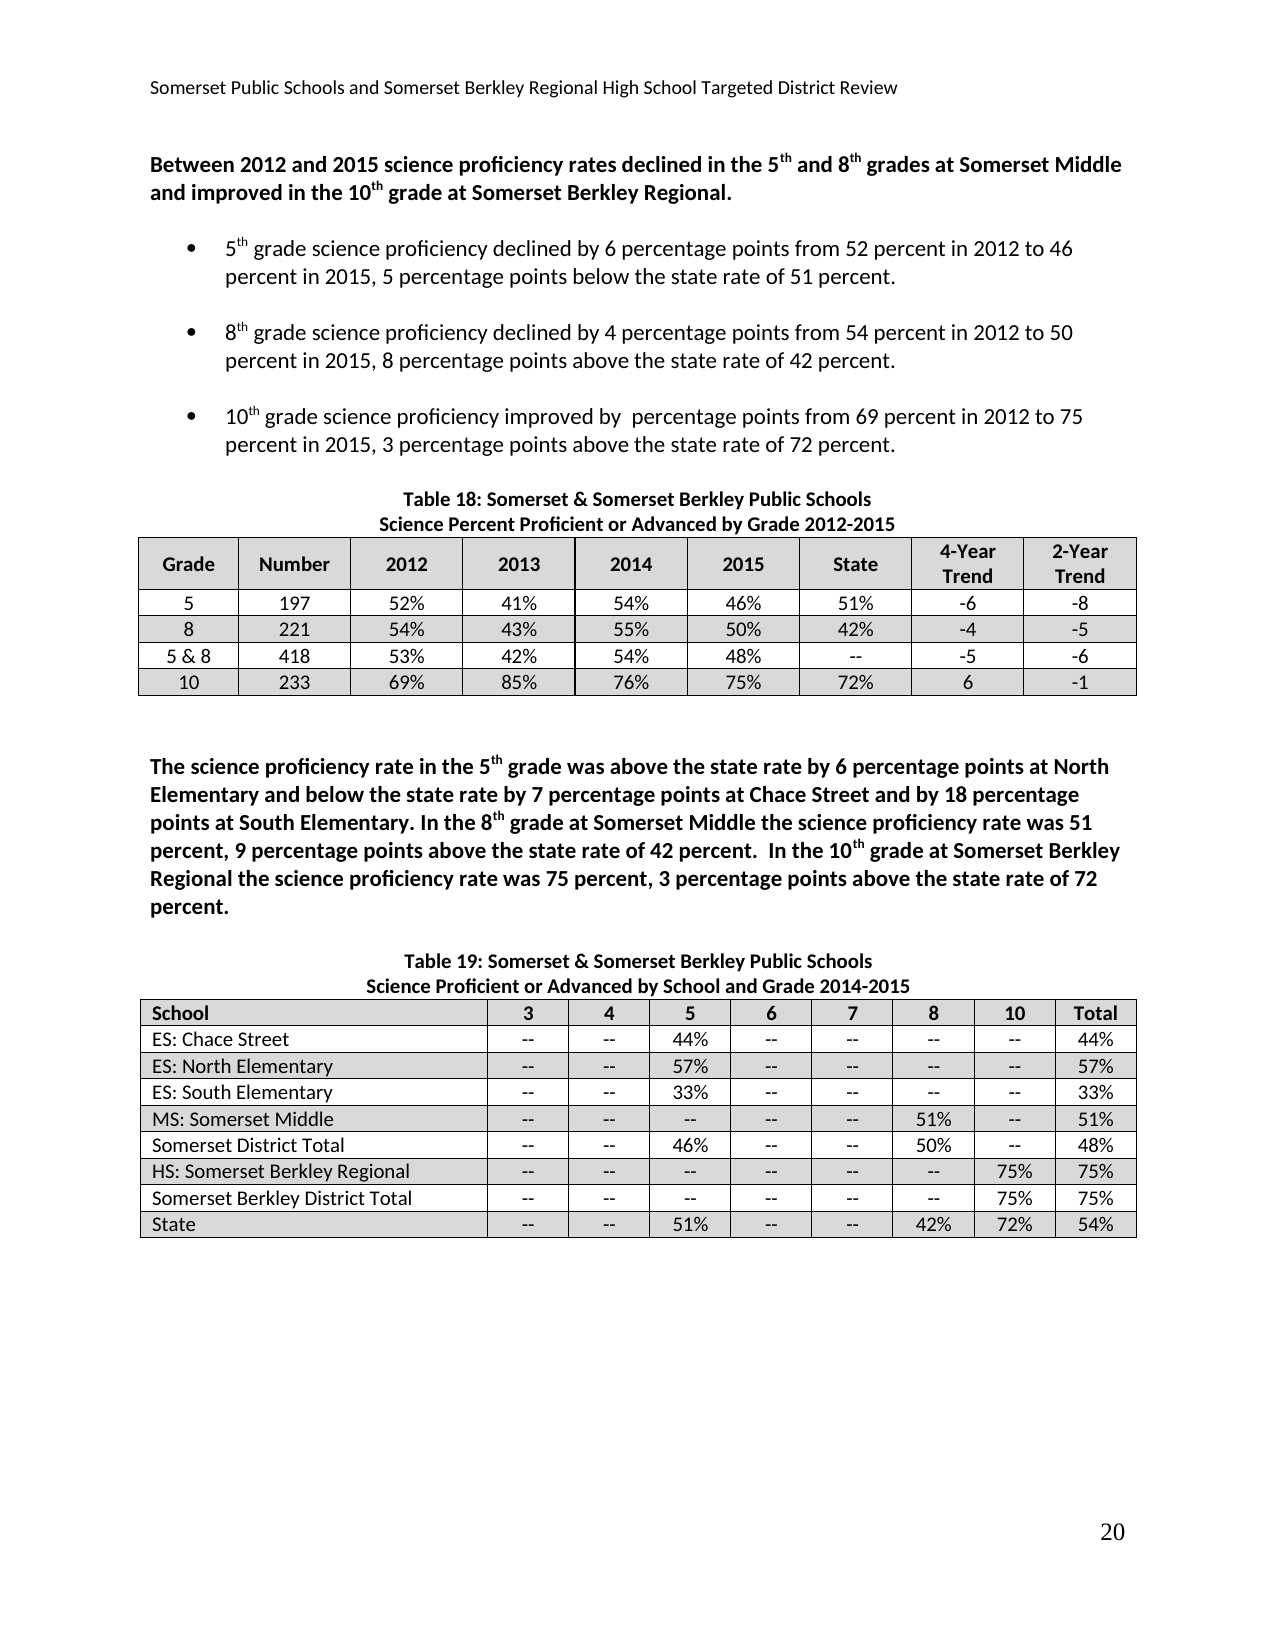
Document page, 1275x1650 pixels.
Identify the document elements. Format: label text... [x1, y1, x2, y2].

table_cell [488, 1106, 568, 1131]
table_cell 51% [800, 590, 911, 615]
table_cell 76% [576, 669, 687, 695]
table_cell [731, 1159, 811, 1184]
table_cell 43% [463, 616, 574, 642]
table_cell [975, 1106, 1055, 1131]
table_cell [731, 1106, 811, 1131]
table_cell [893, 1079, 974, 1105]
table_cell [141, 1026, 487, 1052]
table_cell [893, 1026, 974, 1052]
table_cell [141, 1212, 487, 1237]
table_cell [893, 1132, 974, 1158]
table_cell 72% [800, 669, 911, 695]
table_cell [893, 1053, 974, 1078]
text Between 2012 and 2015 science proficiency rates declined in the 5th and 8th grades at Somerset Middle and improved in the 10th grade at Somerset Berkley Regional. [150, 150, 1125, 206]
table_cell 54% [351, 616, 462, 642]
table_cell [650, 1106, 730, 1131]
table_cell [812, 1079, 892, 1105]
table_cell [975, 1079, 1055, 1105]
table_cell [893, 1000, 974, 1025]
table_cell State [800, 538, 911, 589]
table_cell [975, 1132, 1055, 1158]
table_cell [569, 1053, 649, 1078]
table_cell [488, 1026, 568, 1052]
table_cell 50% [688, 616, 799, 642]
table_cell 52% [351, 590, 462, 615]
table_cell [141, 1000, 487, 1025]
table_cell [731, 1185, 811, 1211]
table_cell -5 [1024, 616, 1136, 642]
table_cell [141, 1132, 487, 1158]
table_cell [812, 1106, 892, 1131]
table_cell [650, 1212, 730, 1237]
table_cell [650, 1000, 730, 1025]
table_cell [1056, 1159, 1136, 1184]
table_cell 5 & 8 [139, 643, 238, 668]
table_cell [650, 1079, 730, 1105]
table_cell 69% [351, 669, 462, 695]
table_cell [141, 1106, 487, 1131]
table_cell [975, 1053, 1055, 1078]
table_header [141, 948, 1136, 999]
table_cell 46% [688, 590, 799, 615]
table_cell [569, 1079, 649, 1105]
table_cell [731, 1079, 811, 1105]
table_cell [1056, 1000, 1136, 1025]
list 8th grade science proficiency declined by 4 percentage points from 54 percent in 2012 to 50 percent in 2015, 8 percentage points above the state rate of 42 percent. [187, 318, 1125, 374]
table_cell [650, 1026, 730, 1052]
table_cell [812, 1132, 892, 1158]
table_cell -- [800, 643, 911, 668]
table_cell 233 [239, 669, 350, 695]
table_cell 85% [463, 669, 574, 695]
table_cell 2-Year Trend [1024, 538, 1136, 589]
table_cell 53% [351, 643, 462, 668]
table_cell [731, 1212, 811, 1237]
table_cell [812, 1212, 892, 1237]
table_cell 197 [239, 590, 350, 615]
list 5th grade science proficiency declined by 6 percentage points from 52 percent in 2012 to 46 percent in 2015, 5 percentage points below the state rate of 51 percent. [187, 234, 1125, 290]
table_cell 8 [139, 616, 238, 642]
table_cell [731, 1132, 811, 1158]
table_cell 75% [688, 669, 799, 695]
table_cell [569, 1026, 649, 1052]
table_cell Grade [139, 538, 238, 589]
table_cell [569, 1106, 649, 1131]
table_cell 54% [576, 643, 687, 668]
table_cell 6 [912, 669, 1023, 695]
table_cell 418 [239, 643, 350, 668]
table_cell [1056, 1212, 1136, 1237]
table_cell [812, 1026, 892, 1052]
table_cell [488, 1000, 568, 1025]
list 10th grade science proficiency improved by percentage points from 69 percent in 2012 to 75 percent in 2015, 3 percentage points above the state rate of 72 percent. [187, 402, 1125, 458]
table_cell 55% [576, 616, 687, 642]
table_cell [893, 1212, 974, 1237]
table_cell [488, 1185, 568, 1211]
table_cell 54% [576, 590, 687, 615]
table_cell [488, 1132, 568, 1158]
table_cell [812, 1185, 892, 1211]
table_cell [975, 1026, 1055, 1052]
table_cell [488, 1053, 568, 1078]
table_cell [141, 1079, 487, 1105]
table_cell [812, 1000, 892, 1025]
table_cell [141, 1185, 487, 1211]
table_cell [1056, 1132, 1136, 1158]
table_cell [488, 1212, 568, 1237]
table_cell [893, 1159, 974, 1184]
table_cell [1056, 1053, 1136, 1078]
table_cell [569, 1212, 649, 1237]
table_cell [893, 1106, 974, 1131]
table_cell -4 [912, 616, 1023, 642]
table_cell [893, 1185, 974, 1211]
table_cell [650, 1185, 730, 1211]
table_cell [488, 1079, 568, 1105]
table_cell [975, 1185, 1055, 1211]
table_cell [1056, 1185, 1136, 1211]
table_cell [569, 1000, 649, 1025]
table_cell 221 [239, 616, 350, 642]
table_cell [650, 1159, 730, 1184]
table_cell 10 [139, 669, 238, 695]
table_cell -8 [1024, 590, 1136, 615]
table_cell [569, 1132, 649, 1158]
table_cell 42% [463, 643, 574, 668]
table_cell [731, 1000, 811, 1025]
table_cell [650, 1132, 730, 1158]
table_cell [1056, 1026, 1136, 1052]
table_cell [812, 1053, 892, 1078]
table_cell -6 [912, 590, 1023, 615]
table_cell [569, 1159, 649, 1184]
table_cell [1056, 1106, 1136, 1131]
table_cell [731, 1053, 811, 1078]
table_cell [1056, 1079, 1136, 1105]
table_cell 2015 [688, 538, 799, 589]
table_cell 2014 [576, 538, 687, 589]
table_cell 48% [688, 643, 799, 668]
table_cell 2012 [351, 538, 462, 589]
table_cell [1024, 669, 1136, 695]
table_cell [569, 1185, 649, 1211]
table_cell 41% [463, 590, 574, 615]
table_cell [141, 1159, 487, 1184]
table_cell 42% [800, 616, 911, 642]
text The science proficiency rate in the 5th grade was above the state rate by 6 percentage points at North Elementary and below the state rate by 7 percentage points at Chace Street and by 18 percentage points at South Elementary. In the 8th grade at Somerset Middle the science proficiency rate was 51 percent, 9 percentage points above the state rate of 42 percent. In the 10th grade at Somerset Berkley Regional the science proficiency rate was 75 percent, 3 percentage points above the state rate of 72 percent. [150, 752, 1125, 920]
table_cell 4-Year Trend [912, 538, 1023, 589]
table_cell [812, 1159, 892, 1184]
table_header Table 18: Somerset & Somerset Berkley Public Schools Science Percent Proficient or Advanced by Grade 2012-2015 [139, 486, 1136, 537]
table_cell 2013 [463, 538, 574, 589]
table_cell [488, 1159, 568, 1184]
table_cell -5 [912, 643, 1023, 668]
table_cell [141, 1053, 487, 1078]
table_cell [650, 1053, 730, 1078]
table_cell Number [239, 538, 350, 589]
table_cell 5 [139, 590, 238, 615]
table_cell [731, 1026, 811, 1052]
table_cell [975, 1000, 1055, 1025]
table_cell -6 [1024, 643, 1136, 668]
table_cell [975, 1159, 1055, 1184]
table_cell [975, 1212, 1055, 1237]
